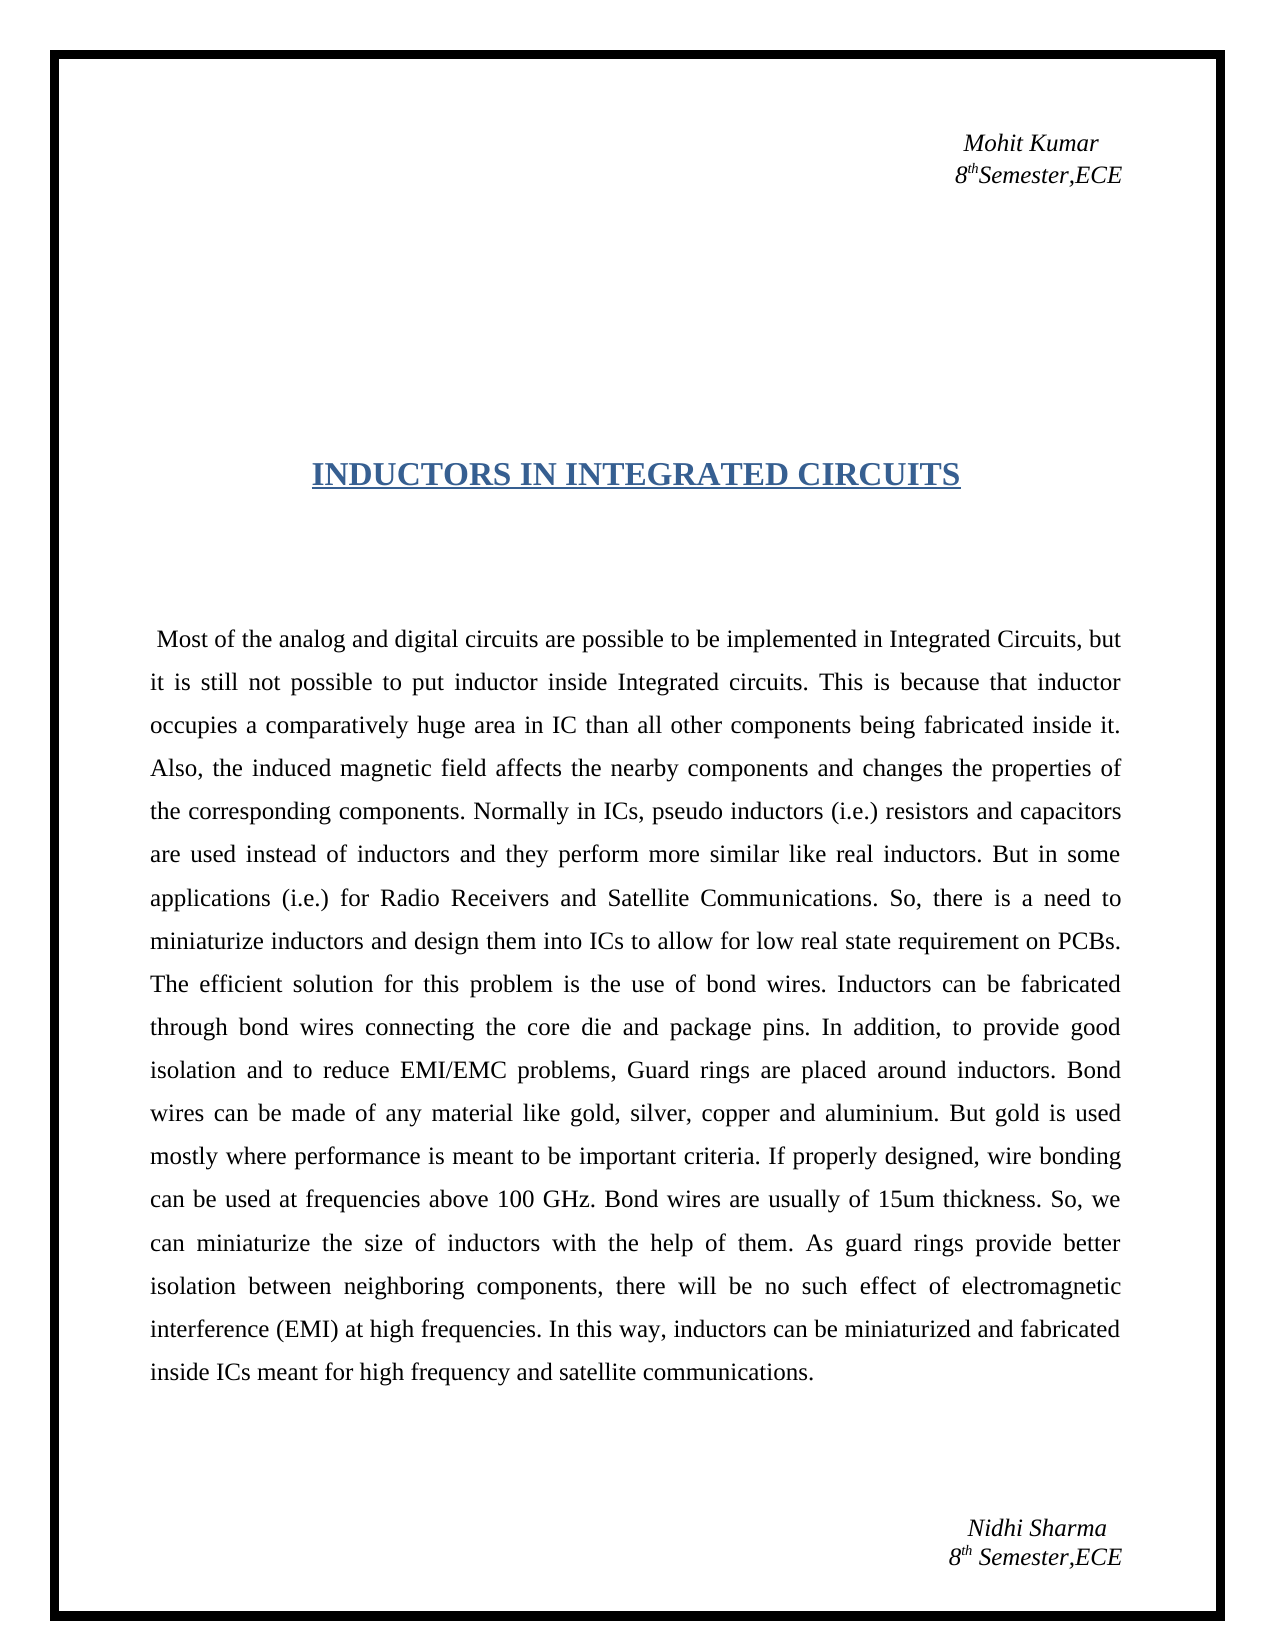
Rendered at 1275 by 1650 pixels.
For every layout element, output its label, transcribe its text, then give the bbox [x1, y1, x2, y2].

text Most of the analog and digital circuits are possible to be implemented in Integrated Circuits, but it is still not possible to put inductor inside Integrated circuits. This is because that inductor occupies a comparatively huge area in IC than all other components being fabricated inside it. Also, the induced magnetic field affects the nearby components and changes the properties of the corresponding components. Normally in ICs, pseudo inductors (i.e.) resistors and capacitors are used instead of inductors and they perform more similar like real inductors. But in some applications (i.e.) for Radio Receivers and Satellite Communications. So, there is a need to miniaturize inductors and design them into ICs to allow for low real state requirement on PCBs. The efficient solution for this problem is the use of bond wires. Inductors can be fabricated through bond wires connecting the core die and package pins. In addition, to provide good isolation and to reduce EMI/EMC problems, Guard rings are placed around inductors. Bond wires can be made of any material like gold, silver, copper and aluminium. But gold is used mostly where performance is meant to be important criteria. If properly designed, wire bonding can be used at frequencies above 100 GHz. Bond wires are usually of 15um thickness. So, we can miniaturize the size of inductors with the help of them. As guard rings provide better isolation between neighboring components, there will be no such effect of electromagnetic interference (EMI) at high frequencies. In this way, inductors can be miniaturized and fabricated inside ICs meant for high frequency and satellite communications. [150, 624, 1122, 1386]
text 8th Semester,ECE [139, 1542, 1122, 1570]
text Mohit Kumar [139, 128, 1122, 156]
text INDUCTORS IN INTEGRATED CIRCUITS [150, 454, 1122, 492]
text 8thSemester,ECE [139, 160, 1122, 189]
text Nidhi Sharma [139, 1513, 1122, 1542]
